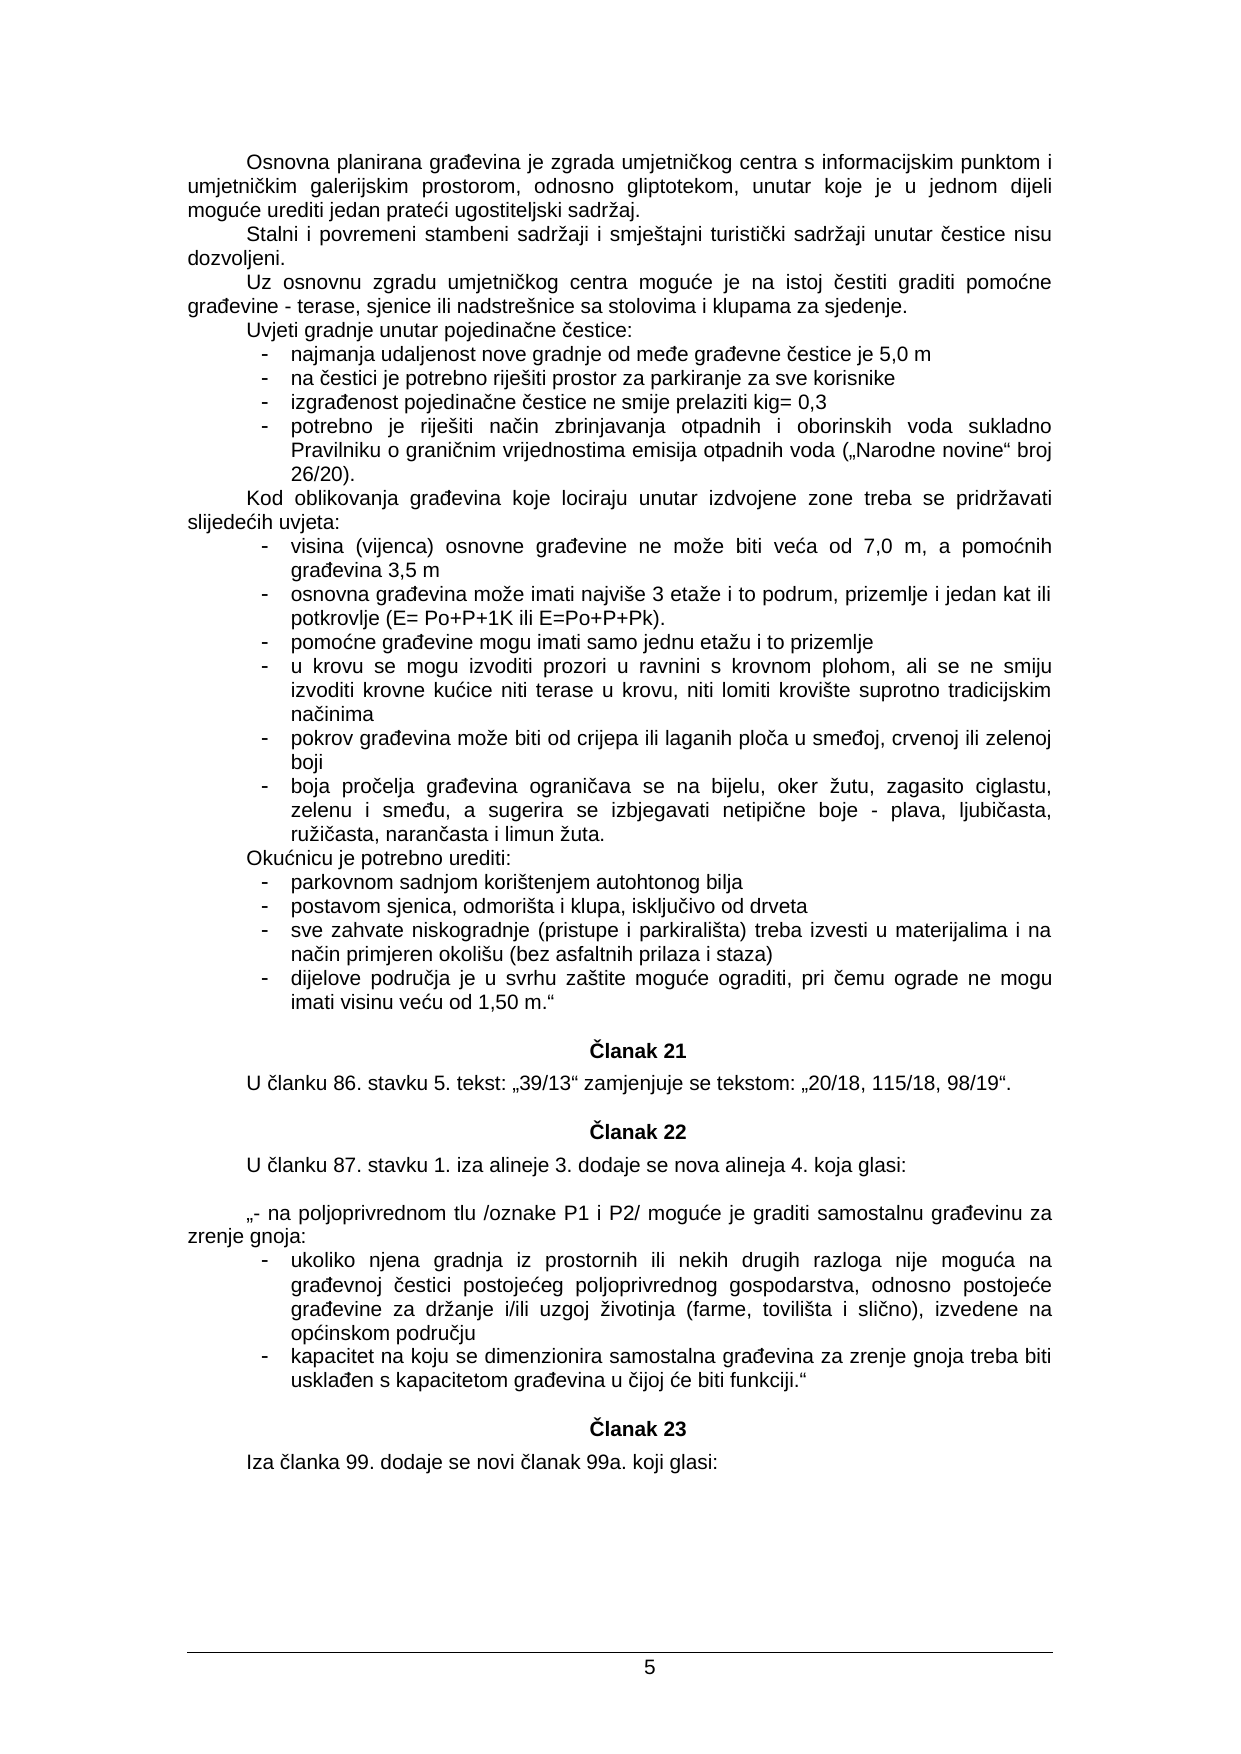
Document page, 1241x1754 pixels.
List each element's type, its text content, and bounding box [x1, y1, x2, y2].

text pomoćne građevine mogu imati samo jednu etažu i to prizemlje [261, 630, 1053, 654]
text U članku 87. stavku 1. iza alineje 3. dodaje se nova alineja 4. koja glasi: [187, 1152, 1053, 1176]
text parkovnom sadnjom korištenjem autohtonog bilja [261, 870, 1053, 894]
text boja pročelja građevina ograničava se na bijelu, oker žutu, zagasito ciglastu, zelenu i smeđu, a sugerira se izbjegavati netipične boje - plava, ljubičasta, ružičasta, narančasta i limun žuta. [261, 774, 1053, 846]
text Uz osnovnu zgradu umjetničkog centra moguće je na istoj čestiti graditi pomoćne građevine - terase, sjenice ili nadstrešnice sa stolovima i klupama za sjedenje. [187, 270, 1053, 318]
text dijelove područja je u svrhu zaštite moguće ograditi, pri čemu ograde ne mogu imati visinu veću od 1,50 m.“ [261, 966, 1053, 1014]
text Stalni i povremeni stambeni sadržaji i smještajni turistički sadržaji unutar čestice nisu dozvoljeni. [187, 222, 1053, 270]
text pokrov građevina može biti od crijepa ili laganih ploča u smeđoj, crvenoj ili zelenoj boji [261, 726, 1053, 774]
text U članku 86. stavku 5. tekst: „39/13“ zamjenjuje se tekstom: „20/18, 115/18, 98/19“. [187, 1071, 1053, 1095]
text kapacitet na koju se dimenzionira samostalna građevina za zrenje gnoja treba biti usklađen s kapacitetom građevina u čijoj će biti funkciji.“ [261, 1344, 1053, 1392]
text potrebno je riješiti način zbrinjavanja otpadnih i oborinskih voda sukladno Pravilniku o graničnim vrijednostima emisija otpadnih voda („Narodne novine“ broj 26/20). [261, 414, 1053, 486]
text Članak [187, 1039, 1053, 1063]
text „- na poljoprivrednom tlu /oznake P1 i P2/ moguće je graditi samostalnu građevinu za zrenje gnoja: [187, 1200, 1053, 1248]
text Članak [187, 1417, 1053, 1441]
text najmanja udaljenost nove gradnje od međe građevne čestice je 5,0 m [261, 342, 1053, 366]
text sve zahvate niskogradnje (pristupe i parkirališta) treba izvesti u materijalima i na način primjeren okolišu (bez asfaltnih prilaza i staza) [261, 918, 1053, 966]
text Uvjeti gradnje unutar pojedinačne čestice: [187, 318, 1053, 342]
text Osnovna planirana građevina je zgrada umjetničkog centra s informacijskim punktom i umjetničkim galerijskim prostorom, odnosno gliptotekom, unutar koje je u jednom dijeli moguće urediti jedan prateći ugostiteljski sadržaj. [187, 150, 1053, 222]
text Okućnicu je potrebno urediti: [187, 846, 1053, 870]
text Kod oblikovanja građevina koje lociraju unutar izdvojene zone treba se pridržavati slijedećih uvjeta: [187, 486, 1053, 534]
text na čestici je potrebno riješiti prostor za parkiranje za sve korisnike [261, 366, 1053, 390]
text u krovu se mogu izvoditi prozori u ravnini s krovnom plohom, ali se ne smiju izvoditi krovne kućice niti terase u krovu, niti lomiti krovište suprotno tradicijskim načinima [261, 654, 1053, 726]
text visina (vijenca) osnovne građevine ne može biti veća od 7,0 m, a pomoćnih građevina 3,5 m [261, 534, 1053, 582]
text Iza članka 99. dodaje se novi članak 99a. koji glasi: [187, 1449, 1053, 1473]
text postavom sjenica, odmorišta i klupa, isključivo od drveta [261, 894, 1053, 918]
text osnovna građevina može imati najviše 3 etaže i to podrum, prizemlje i jedan kat ili potkrovlje (E= Po+P+1K ili E=Po+P+Pk). [261, 582, 1053, 630]
text Članak [187, 1120, 1053, 1144]
text izgrađenost pojedinačne čestice ne smije prelaziti kig= 0,3 [261, 390, 1053, 414]
text ukoliko njena gradnja iz prostornih ili nekih drugih razloga nije moguća na građevnoj čestici postojećeg poljoprivrednog gospodarstva, odnosno postojeće građevine za držanje i/ili uzgoj životinja (farme, tovilišta i slično), izvedene na općinskom području [261, 1248, 1053, 1344]
